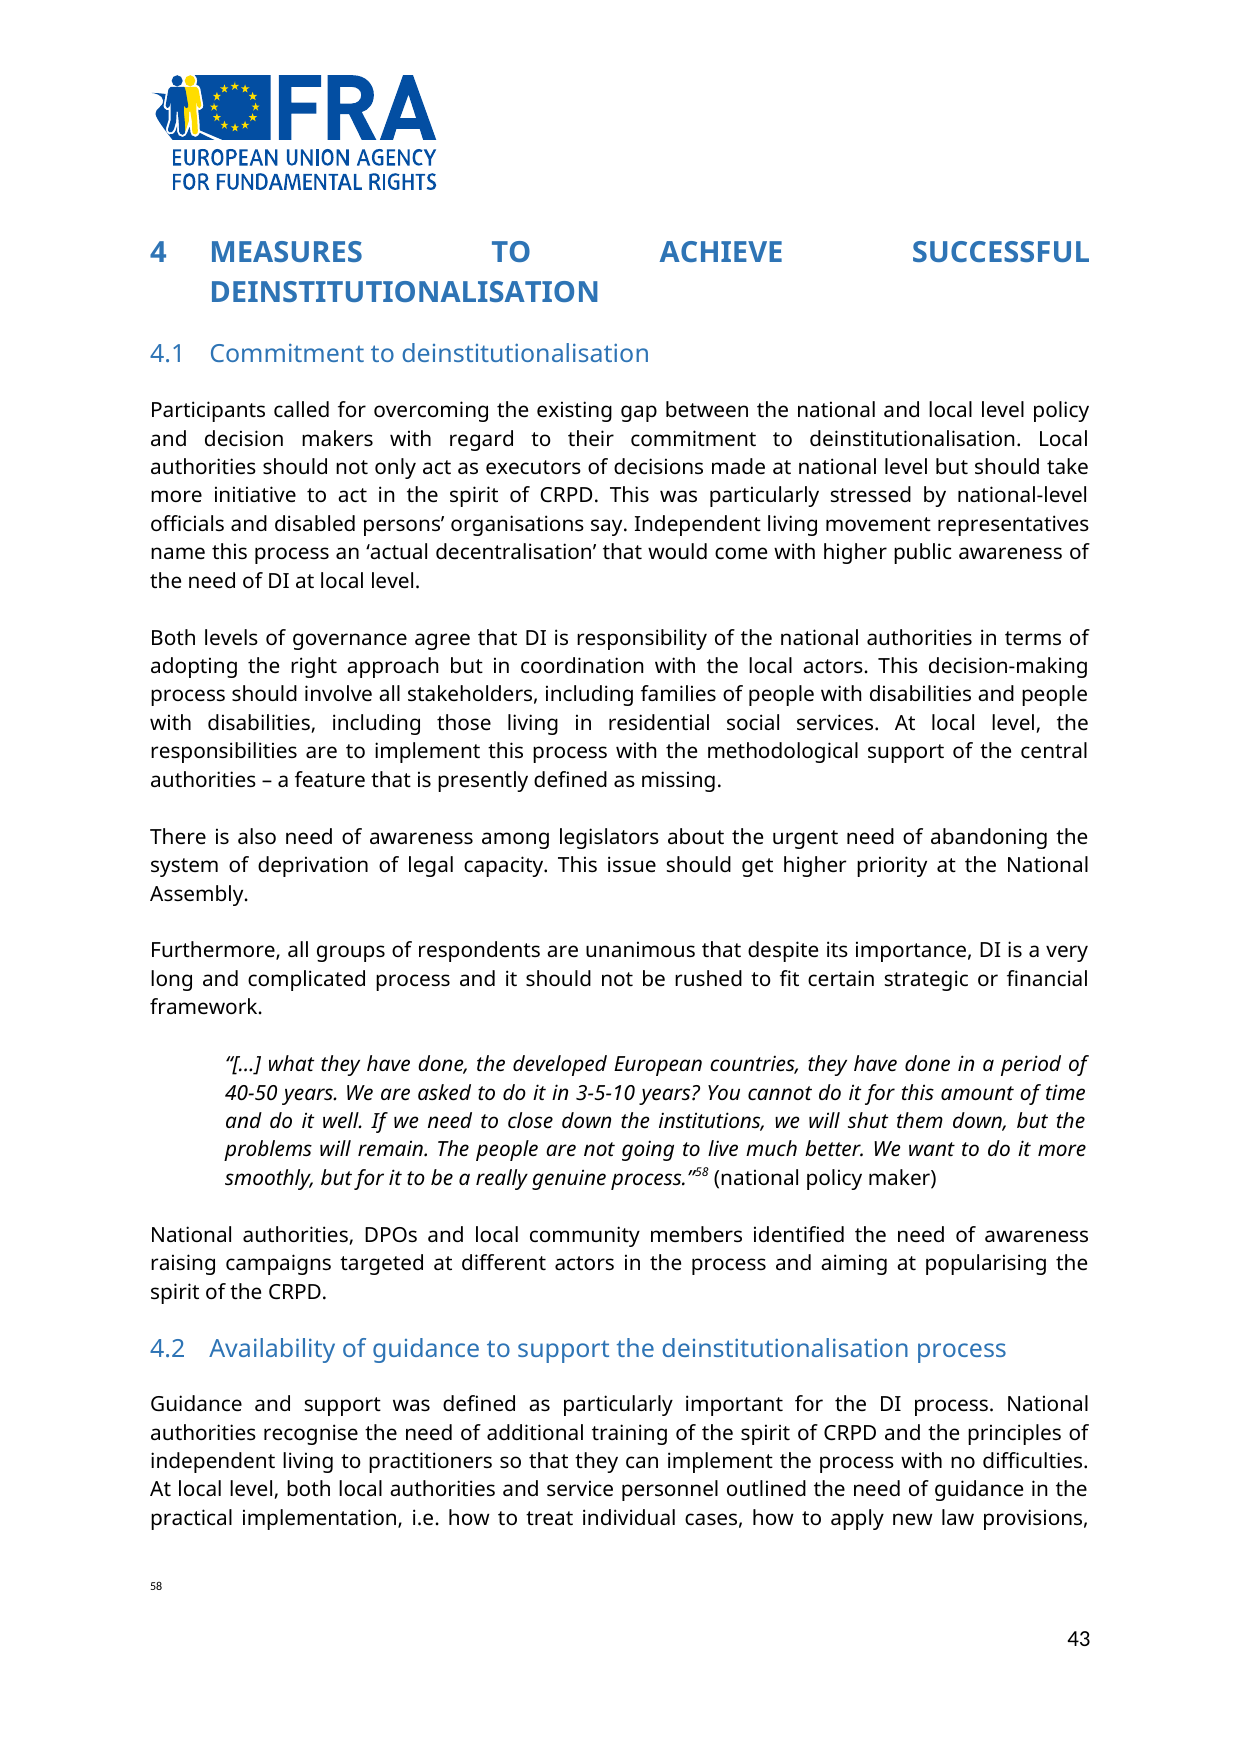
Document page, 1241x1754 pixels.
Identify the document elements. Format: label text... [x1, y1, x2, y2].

text National authorities, DPOs and local community members identified the need of awareness raising campaigns targeted at different actors in the process and aiming at popularising the spirit of the CRPD. [150, 1220, 1090, 1305]
text Both levels of governance agree that DI is responsibility of the national authorities in terms of adopting the right approach but in coordination with the local actors. This decision-making process should involve all stakeholders, including families of people with disabilities and people with disabilities, including those living in residential social services. At local level, the responsibilities are to implement this process with the methodological support of the central authorities – a feature that is presently defined as missing. [150, 623, 1090, 793]
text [150, 1389, 1090, 1531]
subtitle Commitment to deinstitutionalisation [150, 336, 1090, 370]
text Furthermore, all groups of respondents are unanimous that despite its importance, DI is a very long and complicated process and it should not be rushed to fit certain strategic or financial framework. [150, 936, 1090, 1021]
subtitle Availability of guidance to support the deinstitutionalisation process [150, 1330, 1090, 1364]
text There is also need of awareness among legislators about the urgent need of abandoning the system of deprivation of legal capacity. This issue should get higher priority at the National Assembly. [150, 822, 1090, 907]
text Participants called for overcoming the existing gap between the national and local level policy and decision makers with regard to their commitment to deinstitutionalisation. Local authorities should not only act as executors of decisions made at national level but should take more initiative to act in the spirit of CRPD. This was particularly stressed by national-level officials and disabled persons’ organisations say. Independent living movement representatives name this process an ‘actual decentralisation’ that would come with higher public awareness of the need of DI at local level. [150, 395, 1090, 594]
subtitle MEASURES TO ACHIEVE SUCCESSFUL DEINSTITUTIONALISATION [150, 232, 1090, 311]
text “[…] what they have done, the developed European countries, they have done in a period of 40-50 years. We are asked to do it in 3-5-10 years? You cannot do it for this amount of time and do it well. If we need to close down the institutions, we will shut them down, but the problems will remain. The people are not going to live much better. We want to do it more smoothly, but for it to be a really genuine process.” (national policy maker) [225, 1049, 1090, 1191]
